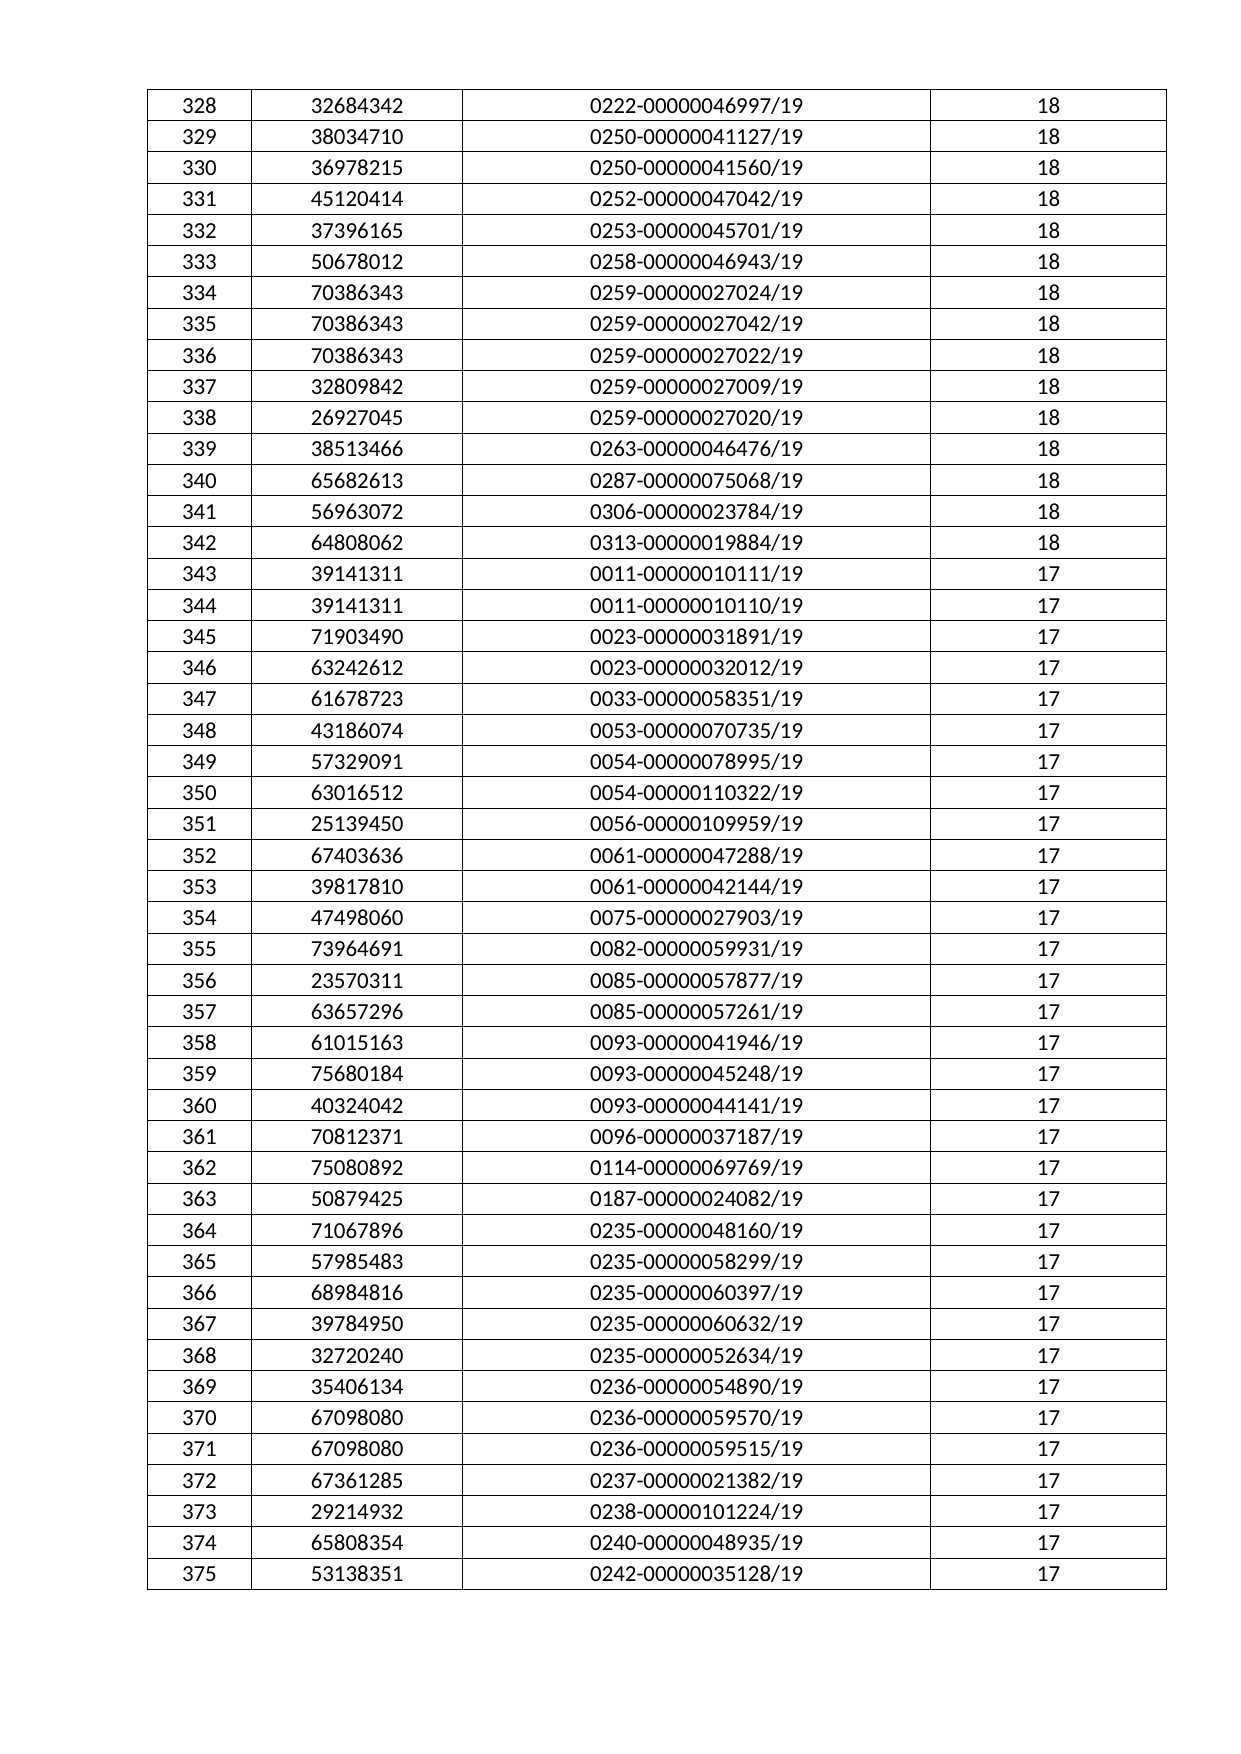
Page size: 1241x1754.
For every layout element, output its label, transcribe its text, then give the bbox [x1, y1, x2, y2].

table_cell 17 [931, 1340, 1166, 1370]
table_cell 333 [148, 246, 251, 276]
table_cell 17 [931, 590, 1166, 620]
table_cell 18 [931, 496, 1166, 526]
table_cell 38513466 [252, 434, 462, 464]
table_cell 17 [931, 902, 1166, 932]
table_cell 61015163 [252, 1027, 462, 1057]
table_cell 0096-00000037187/19 [463, 1121, 930, 1151]
table_cell 0252-00000047042/19 [463, 184, 930, 214]
table_cell 350 [148, 777, 251, 807]
table_cell 0240-00000048935/19 [463, 1527, 930, 1557]
table_cell 360 [148, 1090, 251, 1120]
table_cell 353 [148, 871, 251, 901]
table_cell 57985483 [252, 1246, 462, 1276]
table_cell 0093-00000041946/19 [463, 1027, 930, 1057]
table_cell 18 [931, 402, 1166, 432]
table_cell 50678012 [252, 246, 462, 276]
table_cell 0023-00000031891/19 [463, 621, 930, 651]
table_cell 341 [148, 496, 251, 526]
table_cell 18 [931, 371, 1166, 401]
table_cell 67098080 [252, 1402, 462, 1432]
table_cell 339 [148, 434, 251, 464]
table_cell 0242-00000035128/19 [463, 1559, 930, 1589]
table_cell 370 [148, 1402, 251, 1432]
table_cell 0075-00000027903/19 [463, 902, 930, 932]
table_cell 0306-00000023784/19 [463, 496, 930, 526]
table_cell 0085-00000057877/19 [463, 965, 930, 995]
table_cell 0085-00000057261/19 [463, 996, 930, 1026]
table_cell 17 [931, 1059, 1166, 1089]
table_cell 0053-00000070735/19 [463, 715, 930, 745]
table_cell 17 [931, 871, 1166, 901]
table_cell 0054-00000110322/19 [463, 777, 930, 807]
table_cell 0093-00000045248/19 [463, 1059, 930, 1089]
table_cell 17 [931, 1152, 1166, 1182]
table_cell 343 [148, 559, 251, 589]
table_cell 346 [148, 652, 251, 682]
table_cell 0093-00000044141/19 [463, 1090, 930, 1120]
table_cell 17 [931, 996, 1166, 1026]
table_cell 0253-00000045701/19 [463, 215, 930, 245]
table_cell 0236-00000059570/19 [463, 1402, 930, 1432]
table_cell 329 [148, 121, 251, 151]
table_cell 45120414 [252, 184, 462, 214]
table_cell 0011-00000010110/19 [463, 590, 930, 620]
table_cell 0237-00000021382/19 [463, 1465, 930, 1495]
table_cell 344 [148, 590, 251, 620]
table_cell 352 [148, 840, 251, 870]
table_cell 70386343 [252, 340, 462, 370]
table_cell 39141311 [252, 590, 462, 620]
table_cell 0054-00000078995/19 [463, 746, 930, 776]
table_cell 17 [931, 1465, 1166, 1495]
table_cell 0263-00000046476/19 [463, 434, 930, 464]
table_cell 0187-00000024082/19 [463, 1184, 930, 1214]
table_cell 0061-00000047288/19 [463, 840, 930, 870]
table_cell 340 [148, 465, 251, 495]
table_cell 25139450 [252, 809, 462, 839]
table_cell 63657296 [252, 996, 462, 1026]
table_cell 336 [148, 340, 251, 370]
table_cell 351 [148, 809, 251, 839]
table_cell 70812371 [252, 1121, 462, 1151]
table_cell 357 [148, 996, 251, 1026]
table_cell 18 [931, 215, 1166, 245]
table_cell 0235-00000060397/19 [463, 1277, 930, 1307]
table_cell 332 [148, 215, 251, 245]
table_cell 67361285 [252, 1465, 462, 1495]
table_cell 47498060 [252, 902, 462, 932]
table_cell 18 [931, 309, 1166, 339]
table_cell 330 [148, 152, 251, 182]
table_cell 32720240 [252, 1340, 462, 1370]
table_cell 373 [148, 1496, 251, 1526]
table_cell 0082-00000059931/19 [463, 934, 930, 964]
table_cell 64808062 [252, 527, 462, 557]
table_cell 70386343 [252, 277, 462, 307]
table_cell 334 [148, 277, 251, 307]
table_cell 17 [931, 715, 1166, 745]
table_cell 35406134 [252, 1371, 462, 1401]
table_cell 26927045 [252, 402, 462, 432]
table_cell 0287-00000075068/19 [463, 465, 930, 495]
table_cell 355 [148, 934, 251, 964]
table_cell 0313-00000019884/19 [463, 527, 930, 557]
table_cell 0235-00000048160/19 [463, 1215, 930, 1245]
table_cell 68984816 [252, 1277, 462, 1307]
table_cell 365 [148, 1246, 251, 1276]
table_cell 356 [148, 965, 251, 995]
table_cell 371 [148, 1434, 251, 1464]
table_cell 17 [931, 777, 1166, 807]
table_cell 348 [148, 715, 251, 745]
table_cell 17 [931, 1215, 1166, 1245]
table_cell 39817810 [252, 871, 462, 901]
table_cell 18 [931, 246, 1166, 276]
table_cell 364 [148, 1215, 251, 1245]
table_cell 18 [931, 527, 1166, 557]
table_cell 345 [148, 621, 251, 651]
table_cell 0259-00000027022/19 [463, 340, 930, 370]
table_cell 363 [148, 1184, 251, 1214]
table_cell 337 [148, 371, 251, 401]
table_cell 29214932 [252, 1496, 462, 1526]
table_cell 18 [931, 184, 1166, 214]
table_cell 17 [931, 809, 1166, 839]
table_cell 17 [931, 934, 1166, 964]
table_cell 0011-00000010111/19 [463, 559, 930, 589]
table_cell 71903490 [252, 621, 462, 651]
table_cell 367 [148, 1309, 251, 1339]
table_cell 18 [931, 340, 1166, 370]
table_cell 328 [148, 90, 251, 120]
table_cell 342 [148, 527, 251, 557]
table_cell 18 [931, 121, 1166, 151]
table_cell 0023-00000032012/19 [463, 652, 930, 682]
table_cell 17 [931, 1496, 1166, 1526]
table_cell 0235-00000058299/19 [463, 1246, 930, 1276]
table_cell 23570311 [252, 965, 462, 995]
table_cell 358 [148, 1027, 251, 1057]
table_cell 75680184 [252, 1059, 462, 1089]
table_cell 17 [931, 1246, 1166, 1276]
table_cell 53138351 [252, 1559, 462, 1589]
table_cell 17 [931, 840, 1166, 870]
table_cell 70386343 [252, 309, 462, 339]
table_cell 0238-00000101224/19 [463, 1496, 930, 1526]
table_cell 347 [148, 684, 251, 714]
table_cell 0258-00000046943/19 [463, 246, 930, 276]
table_cell 17 [931, 1309, 1166, 1339]
table_cell 0235-00000052634/19 [463, 1340, 930, 1370]
table_cell 17 [931, 559, 1166, 589]
table_cell 338 [148, 402, 251, 432]
table_cell 43186074 [252, 715, 462, 745]
table_cell 18 [931, 465, 1166, 495]
table_cell 372 [148, 1465, 251, 1495]
table_cell 361 [148, 1121, 251, 1151]
table_cell 71067896 [252, 1215, 462, 1245]
table_cell 375 [148, 1559, 251, 1589]
table_cell 0033-00000058351/19 [463, 684, 930, 714]
table_cell 56963072 [252, 496, 462, 526]
table_cell 36978215 [252, 152, 462, 182]
table_cell 0259-00000027042/19 [463, 309, 930, 339]
table_cell 65682613 [252, 465, 462, 495]
table_cell 17 [931, 1027, 1166, 1057]
table_cell 362 [148, 1152, 251, 1182]
table_cell 67098080 [252, 1434, 462, 1464]
table_cell 0222-00000046997/19 [463, 90, 930, 120]
table_cell 73964691 [252, 934, 462, 964]
table_cell 0259-00000027020/19 [463, 402, 930, 432]
table_cell 0235-00000060632/19 [463, 1309, 930, 1339]
table_cell 57329091 [252, 746, 462, 776]
table_cell 32809842 [252, 371, 462, 401]
table_cell 369 [148, 1371, 251, 1401]
table_cell 40324042 [252, 1090, 462, 1120]
table_cell 366 [148, 1277, 251, 1307]
table_cell 17 [931, 965, 1166, 995]
table_cell 331 [148, 184, 251, 214]
table_cell 0056-00000109959/19 [463, 809, 930, 839]
table_cell 17 [931, 1371, 1166, 1401]
table_cell 17 [931, 652, 1166, 682]
table_cell 17 [931, 1402, 1166, 1432]
table_cell 32684342 [252, 90, 462, 120]
table_cell 17 [931, 1090, 1166, 1120]
table_cell 335 [148, 309, 251, 339]
table_cell 18 [931, 152, 1166, 182]
table_cell 349 [148, 746, 251, 776]
table_cell 17 [931, 1559, 1166, 1589]
table_cell 0250-00000041560/19 [463, 152, 930, 182]
table_cell 359 [148, 1059, 251, 1089]
table_cell 65808354 [252, 1527, 462, 1557]
table_cell 37396165 [252, 215, 462, 245]
table_cell 0259-00000027009/19 [463, 371, 930, 401]
table_cell 39141311 [252, 559, 462, 589]
table_cell 17 [931, 1434, 1166, 1464]
table_cell 63016512 [252, 777, 462, 807]
table_cell 39784950 [252, 1309, 462, 1339]
table_cell 17 [931, 1277, 1166, 1307]
table_cell 0250-00000041127/19 [463, 121, 930, 151]
table_cell 368 [148, 1340, 251, 1370]
table_cell 17 [931, 1184, 1166, 1214]
table_cell 374 [148, 1527, 251, 1557]
table_cell 354 [148, 902, 251, 932]
table_cell 50879425 [252, 1184, 462, 1214]
table_cell 0114-00000069769/19 [463, 1152, 930, 1182]
table_cell 18 [931, 277, 1166, 307]
table_cell 61678723 [252, 684, 462, 714]
table_cell 0259-00000027024/19 [463, 277, 930, 307]
table_cell 17 [931, 621, 1166, 651]
table_cell 75080892 [252, 1152, 462, 1182]
table_cell 67403636 [252, 840, 462, 870]
table_cell 63242612 [252, 652, 462, 682]
table_cell 18 [931, 434, 1166, 464]
table_cell 0236-00000054890/19 [463, 1371, 930, 1401]
table_cell 17 [931, 684, 1166, 714]
table_cell 17 [931, 746, 1166, 776]
table_cell 17 [931, 1121, 1166, 1151]
table_cell 0061-00000042144/19 [463, 871, 930, 901]
table_cell 18 [931, 90, 1166, 120]
table_cell 38034710 [252, 121, 462, 151]
table_cell 17 [931, 1527, 1166, 1557]
table_cell 0236-00000059515/19 [463, 1434, 930, 1464]
